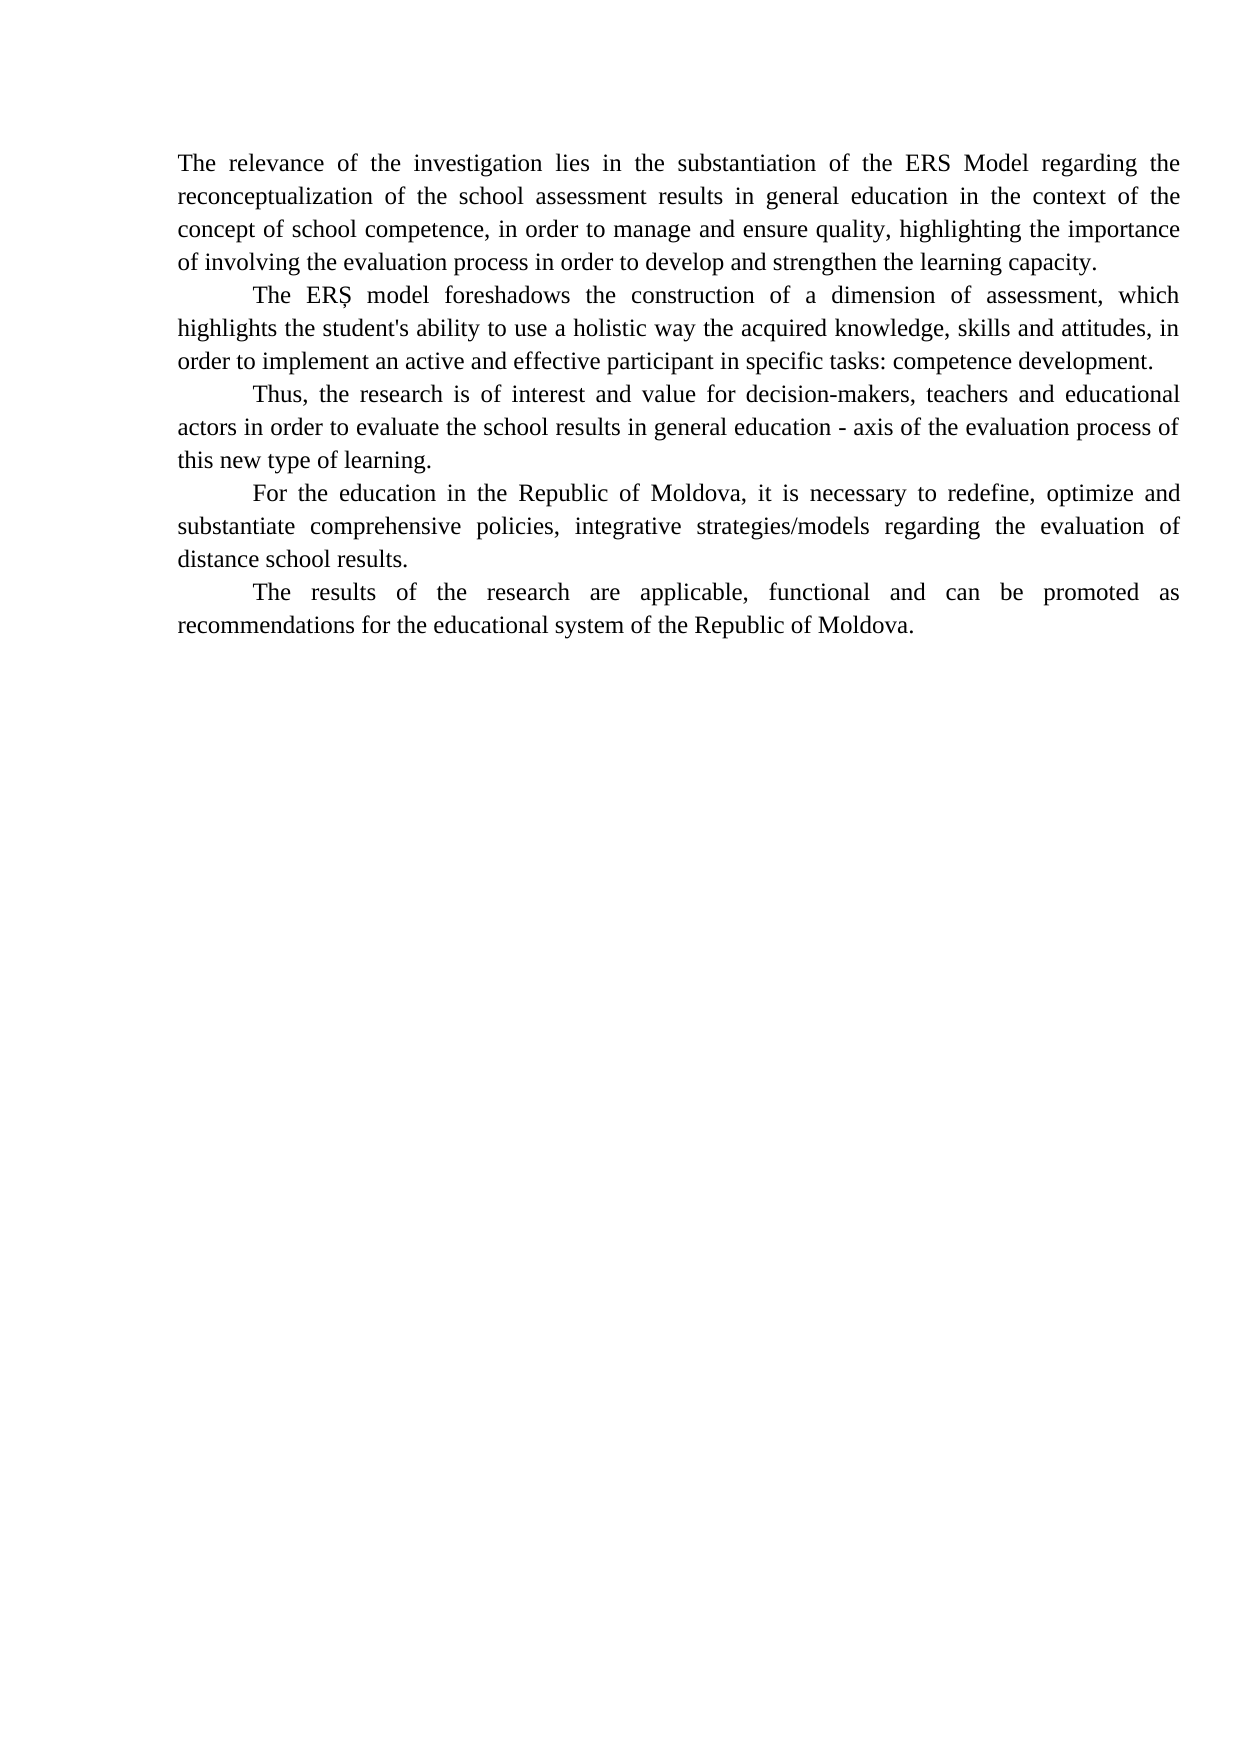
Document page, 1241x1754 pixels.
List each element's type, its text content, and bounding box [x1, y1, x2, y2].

text The relevance of the investigation lies in the substantiation of the ERS Model regarding the reconceptualization of the school assessment results in general education in the context of the concept of school competence, in order to manage and ensure quality, highlighting the importance of involving the evaluation process in order to develop and strengthen the learning capacity. [177, 148, 1181, 276]
text  Thus, the research is of interest and value for decision-makers, teachers and educational actors in order to evaluate the school results in general education - axis of the evaluation process of this new type of learning. [177, 379, 1181, 474]
text  The ERȘ model foreshadows the construction of a dimension of assessment, which highlights the student's ability to use a holistic way the acquired knowledge, skills and attitudes, in order to implement an active and effective participant in specific tasks: competence development. [177, 280, 1181, 374]
text  The results of the research are applicable, functional and can be promoted as recommendations for the educational system of the Republic of Moldova. [177, 577, 1181, 639]
text  For the education in the Republic of Moldova, it is necessary to redefine, optimize and substantiate comprehensive policies, integrative strategies/models regarding the evaluation of distance school results. [177, 478, 1181, 573]
